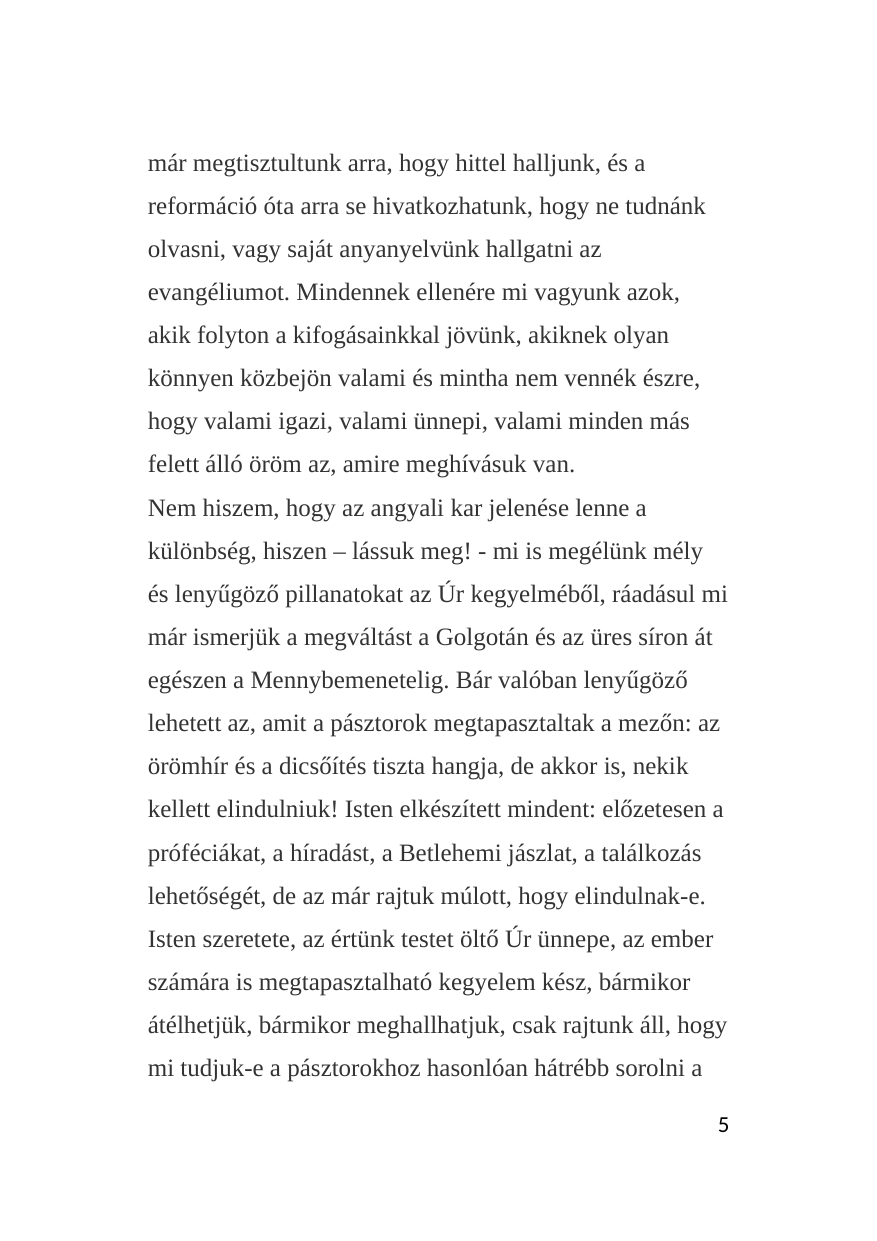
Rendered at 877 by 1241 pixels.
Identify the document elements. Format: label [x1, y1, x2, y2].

text [148, 148, 729, 1082]
